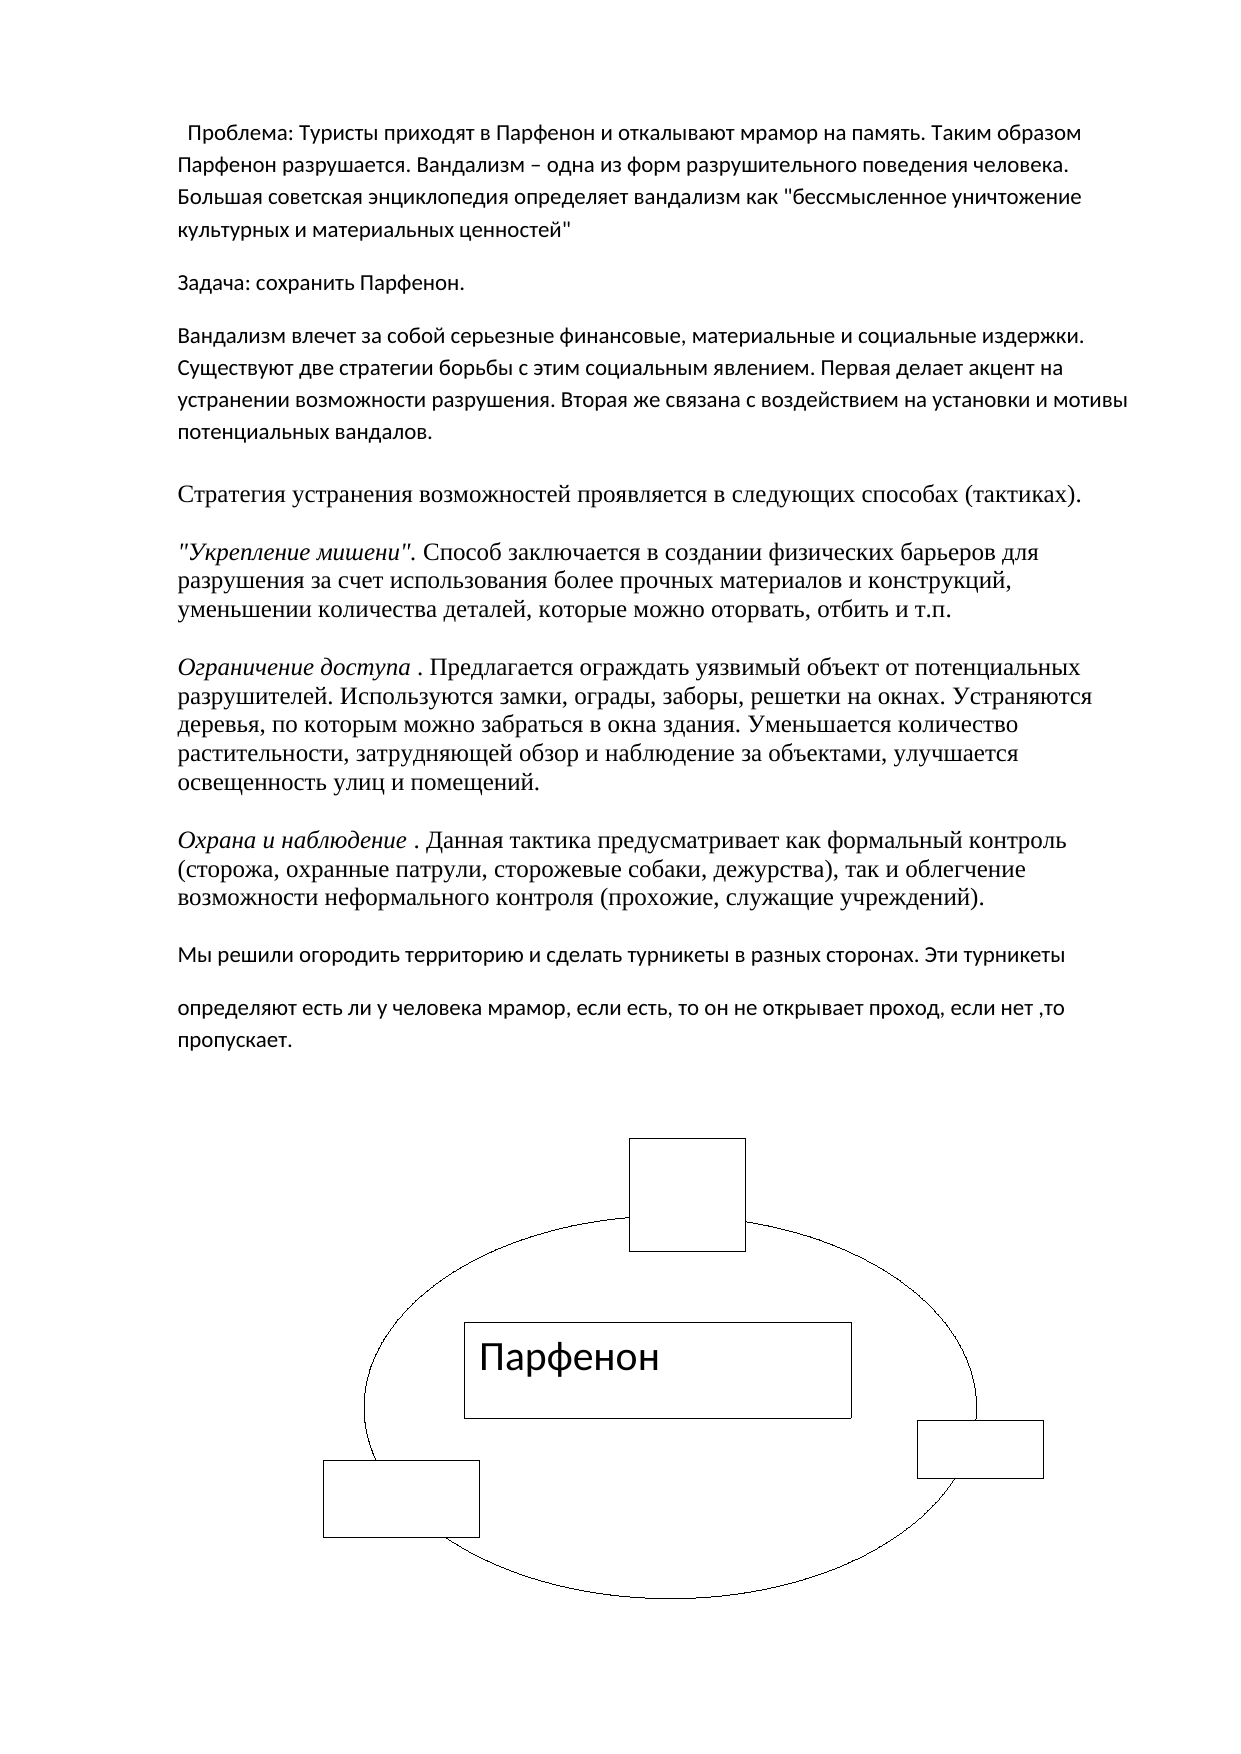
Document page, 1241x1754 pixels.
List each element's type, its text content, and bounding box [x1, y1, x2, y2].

text Охрана и наблюдение . Данная тактика предусматривает как формальный контроль (сторожа, охранные патрули, сторожевые собаки, дежурства), так и облегчение возможности неформального контроля (прохожие, служащие учреждений). [177, 825, 1152, 911]
text "Укрепление мишени". Способ заключается в создании физических барьеров для разрушения за счет использования более прочных материалов и конструкций, уменьшении количества деталей, которые можно оторвать, отбить и т.п. [177, 537, 1152, 623]
text Задача: сохранить Парфенон. [177, 268, 1152, 296]
text Ограничение доступа . Предлагается ограждать уязвимый объект от потенциальных разрушителей. Используются замки, ограды, заборы, решетки на окнах. Устраняются деревья, по которым можно забраться в окна здания. Уменьшается количество растительности, затрудняющей обзор и наблюдение за объектами, улучшается освещенность улиц и помещений. [177, 652, 1152, 796]
text Вандализм влечет за собой серьезные финансовые, материальные и социальные издержки. Существуют две стратегии борьбы с этим социальным явлением. Первая делает акцент на устранении возможности разрушения. Вторая же связана с воздействием на установки и мотивы потенциальных вандалов. [177, 321, 1152, 445]
text определяют есть ли у человека мрамор, если есть, то он не открывает проход, если нет ,то пропускает. [177, 993, 1152, 1053]
text Стратегия устранения возможностей проявляется в следующих способах (тактиках). [177, 479, 1152, 507]
text Мы решили огородить территорию и сделать турникеты в разных сторонах. Эти турникеты [177, 940, 1152, 968]
text Проблема: Туристы приходят в Парфенон и откалывают мрамор на память. Таким образом Парфенон разрушается. Вандализм – одна из форм разрушительного поведения человека. Большая советская энциклопедия определяет вандализм как "бессмысленное уничтожение культурных и материальных ценностей" [177, 118, 1152, 243]
